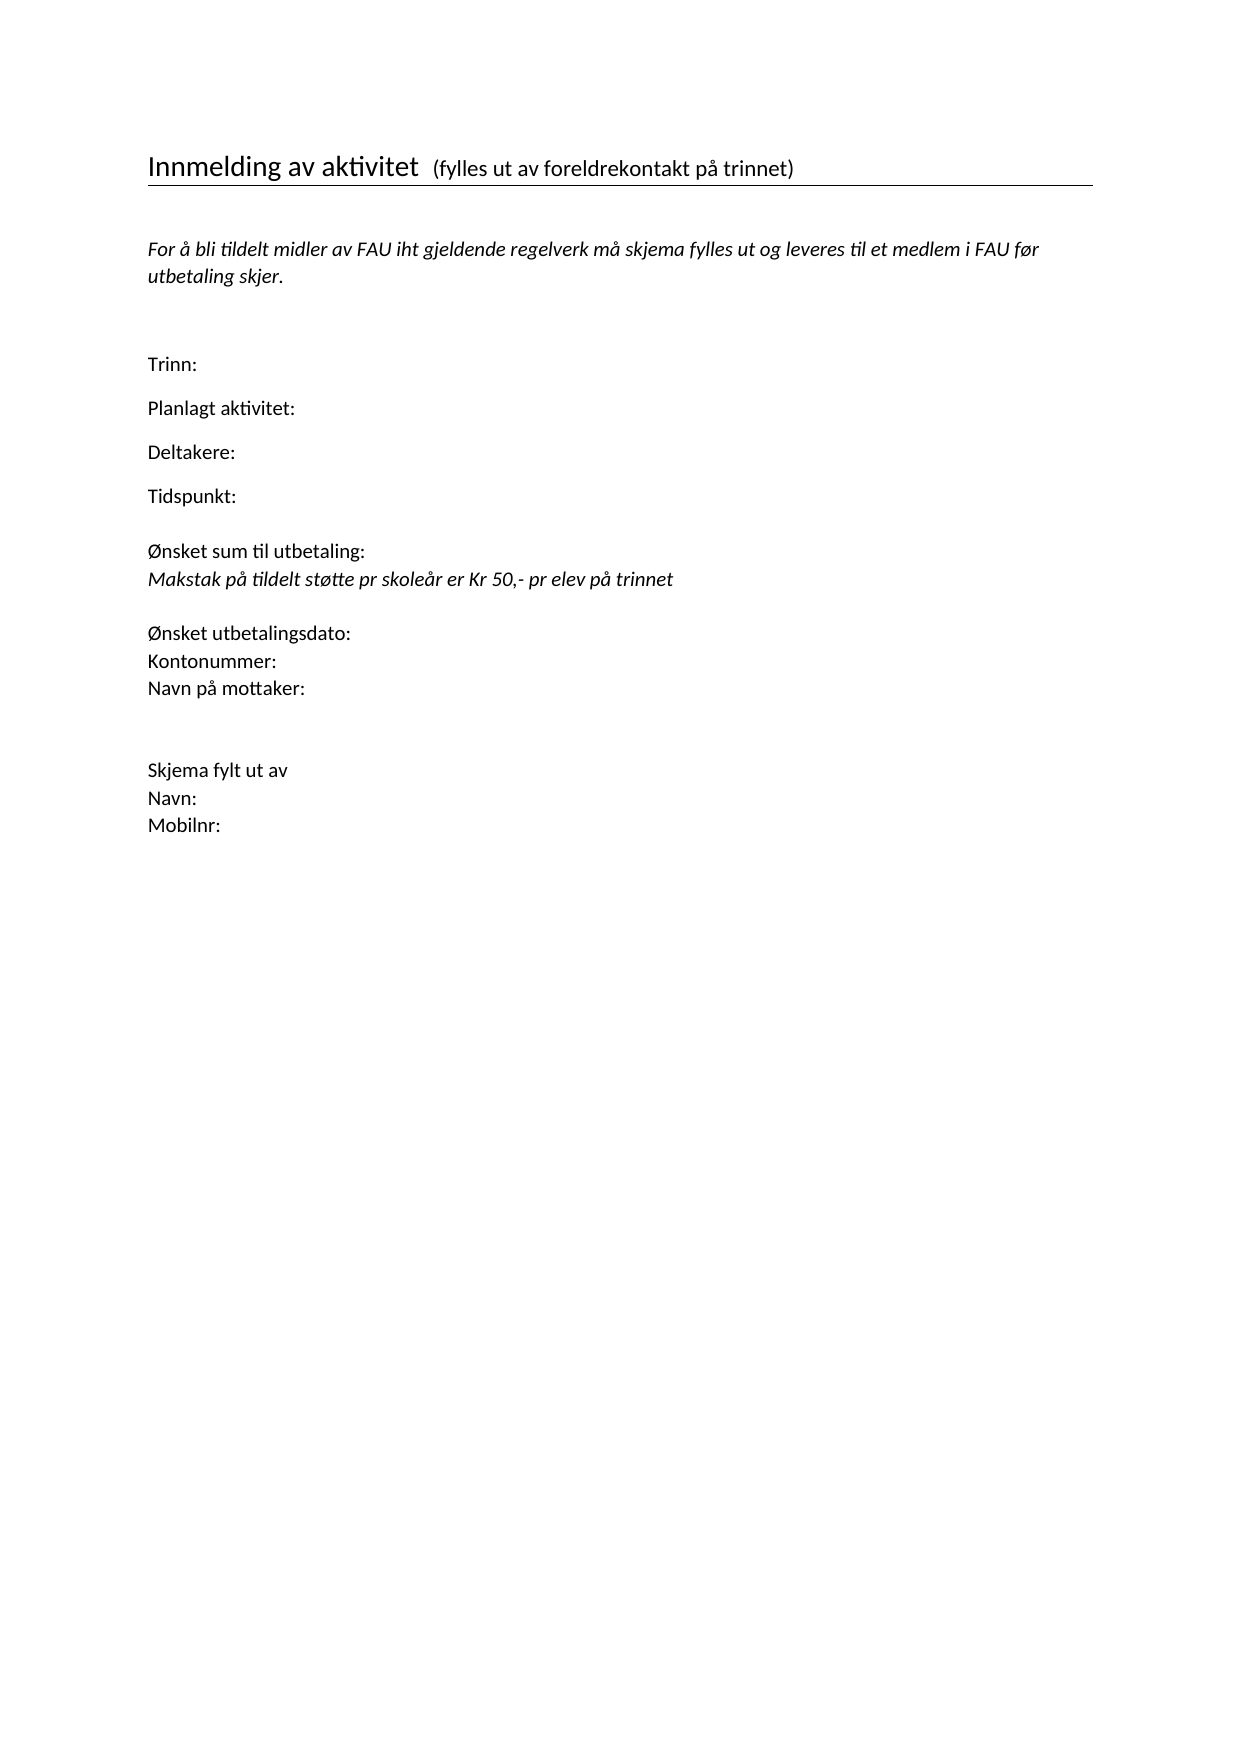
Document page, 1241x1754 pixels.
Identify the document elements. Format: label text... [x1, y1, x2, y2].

text Planlagt aktivitet: [148, 395, 1093, 421]
text Innmelding av aktivitet (fylles ut av foreldrekontakt på trinnet) [148, 148, 1093, 185]
text Trinn: [148, 351, 1093, 377]
text For å bli tildelt midler av FAU iht gjeldende regelverk må skjema fylles ut og leveres til et medlem i FAU før utbetaling skjer. [148, 206, 1093, 289]
text Tidspunkt: Ønsket sum til utbetaling: Makstak på tildelt støtte pr skoleår er Kr 50,- pr elev på trinnet Ønsket utbetalingsdato: Kontonummer: Navn på mottaker: Skjema fylt ut av Navn: Mobilnr: [148, 483, 1093, 895]
text Deltakere: [148, 439, 1093, 465]
